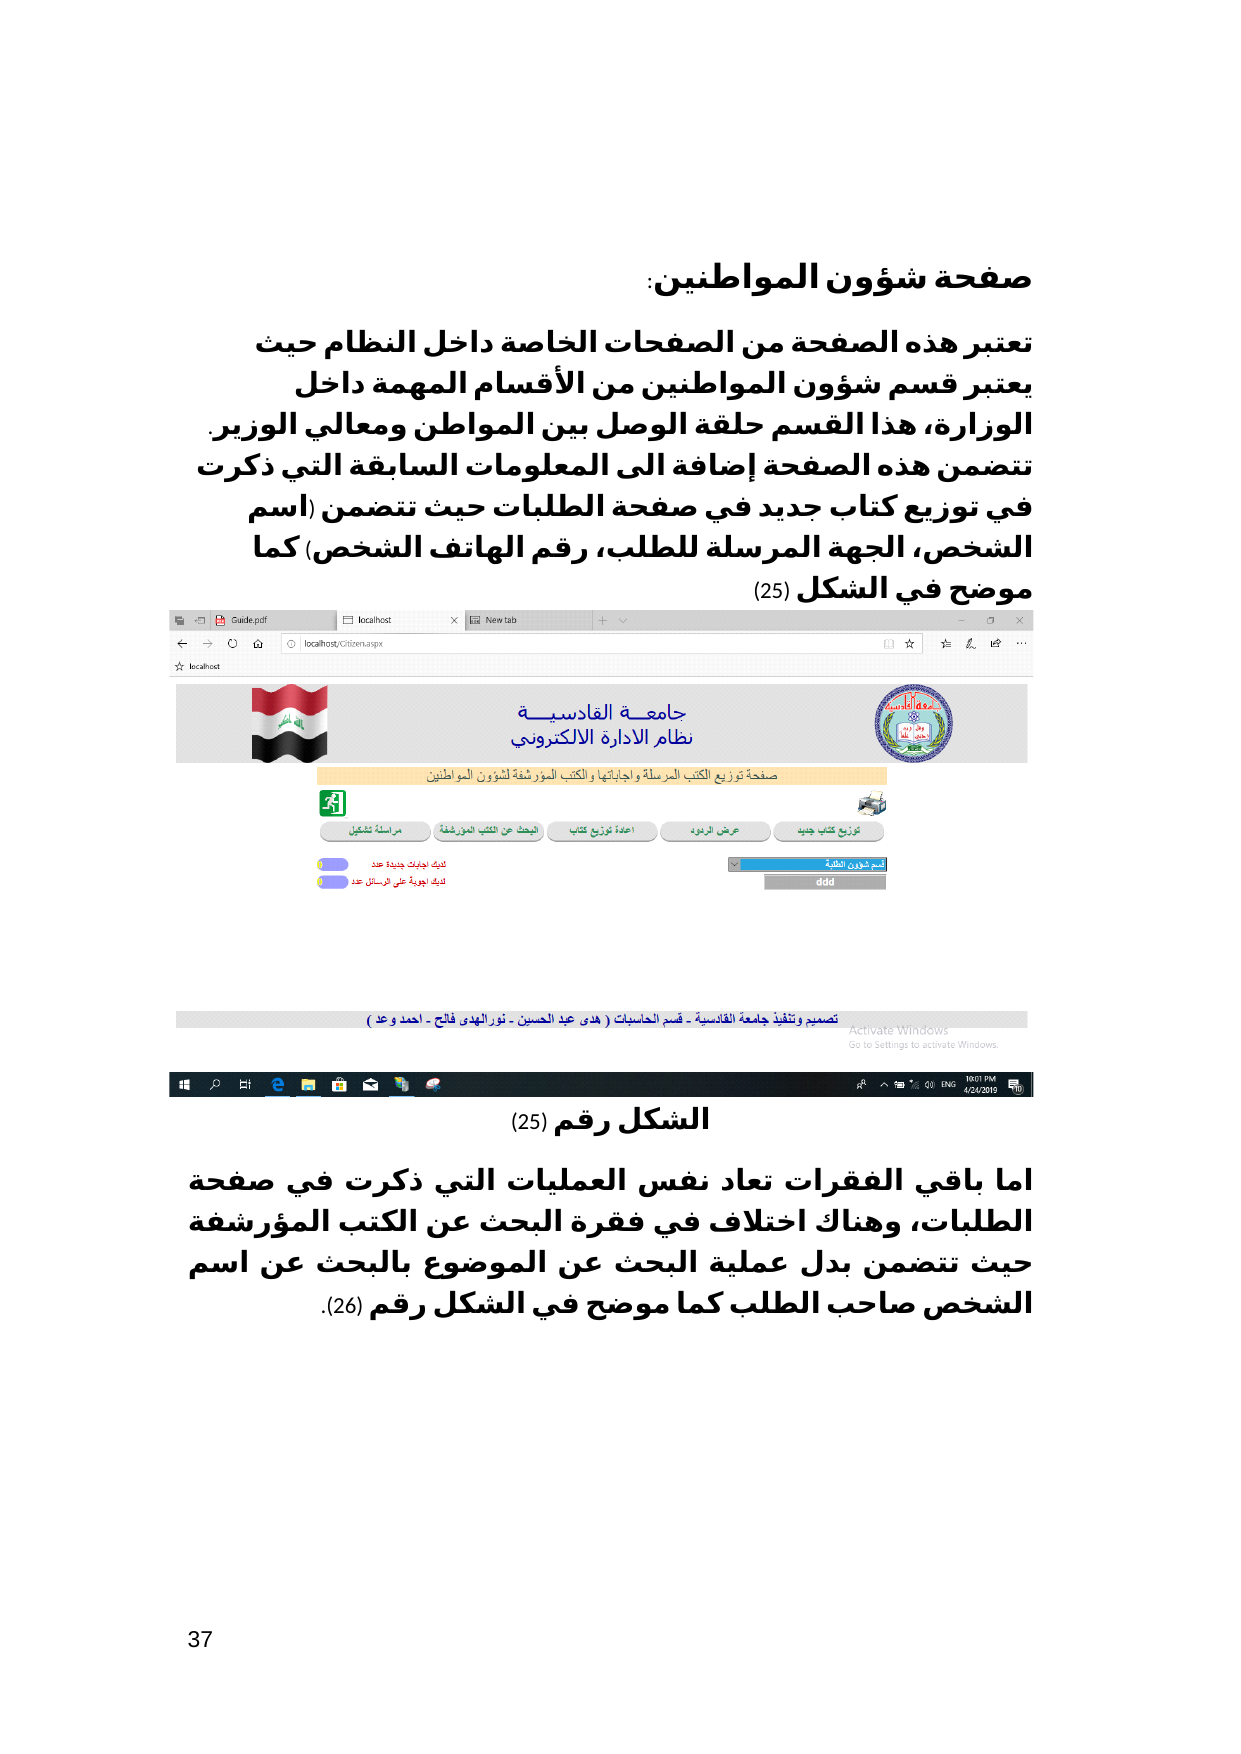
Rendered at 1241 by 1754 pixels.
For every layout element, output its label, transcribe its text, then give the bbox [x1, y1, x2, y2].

text تعتبر هذه الصفحة من الصفحات الخاصة داخل النظام حيث يعتبر قسم شؤون المواطنين من الأقسام المهمة داخل الوزارة، هذا القسم حلقة الوصل بين المواطن ومعالي الوزير. تتضمن هذه الصفحة إضافة الى المعلومات السابقة التي ذكرت في توزيع كتاب جديد في صفحة الطلبات حيث تتضمن (اسم الشخص، الجهة المرسلة للطلب، رقم الهاتف الشخص) كما موضح في الشكل (25) [187, 324, 1034, 605]
text اما باقي الفقرات تعاد نفس العمليات التي ذكرت في صفحة الطلبات، وهناك اختلاف في فقرة البحث عن الكتب المؤرشفة حيث تتضمن بدل عملية البحث عن الموضوع بالبحث عن اسم الشخص صاحب الطلب كما موضح في الشكل رقم (26). [187, 1162, 1034, 1321]
text صفحة شؤون المواطنين: [187, 256, 1034, 297]
text الشكل رقم (25) [187, 1101, 1034, 1136]
picture [169, 610, 1034, 1097]
